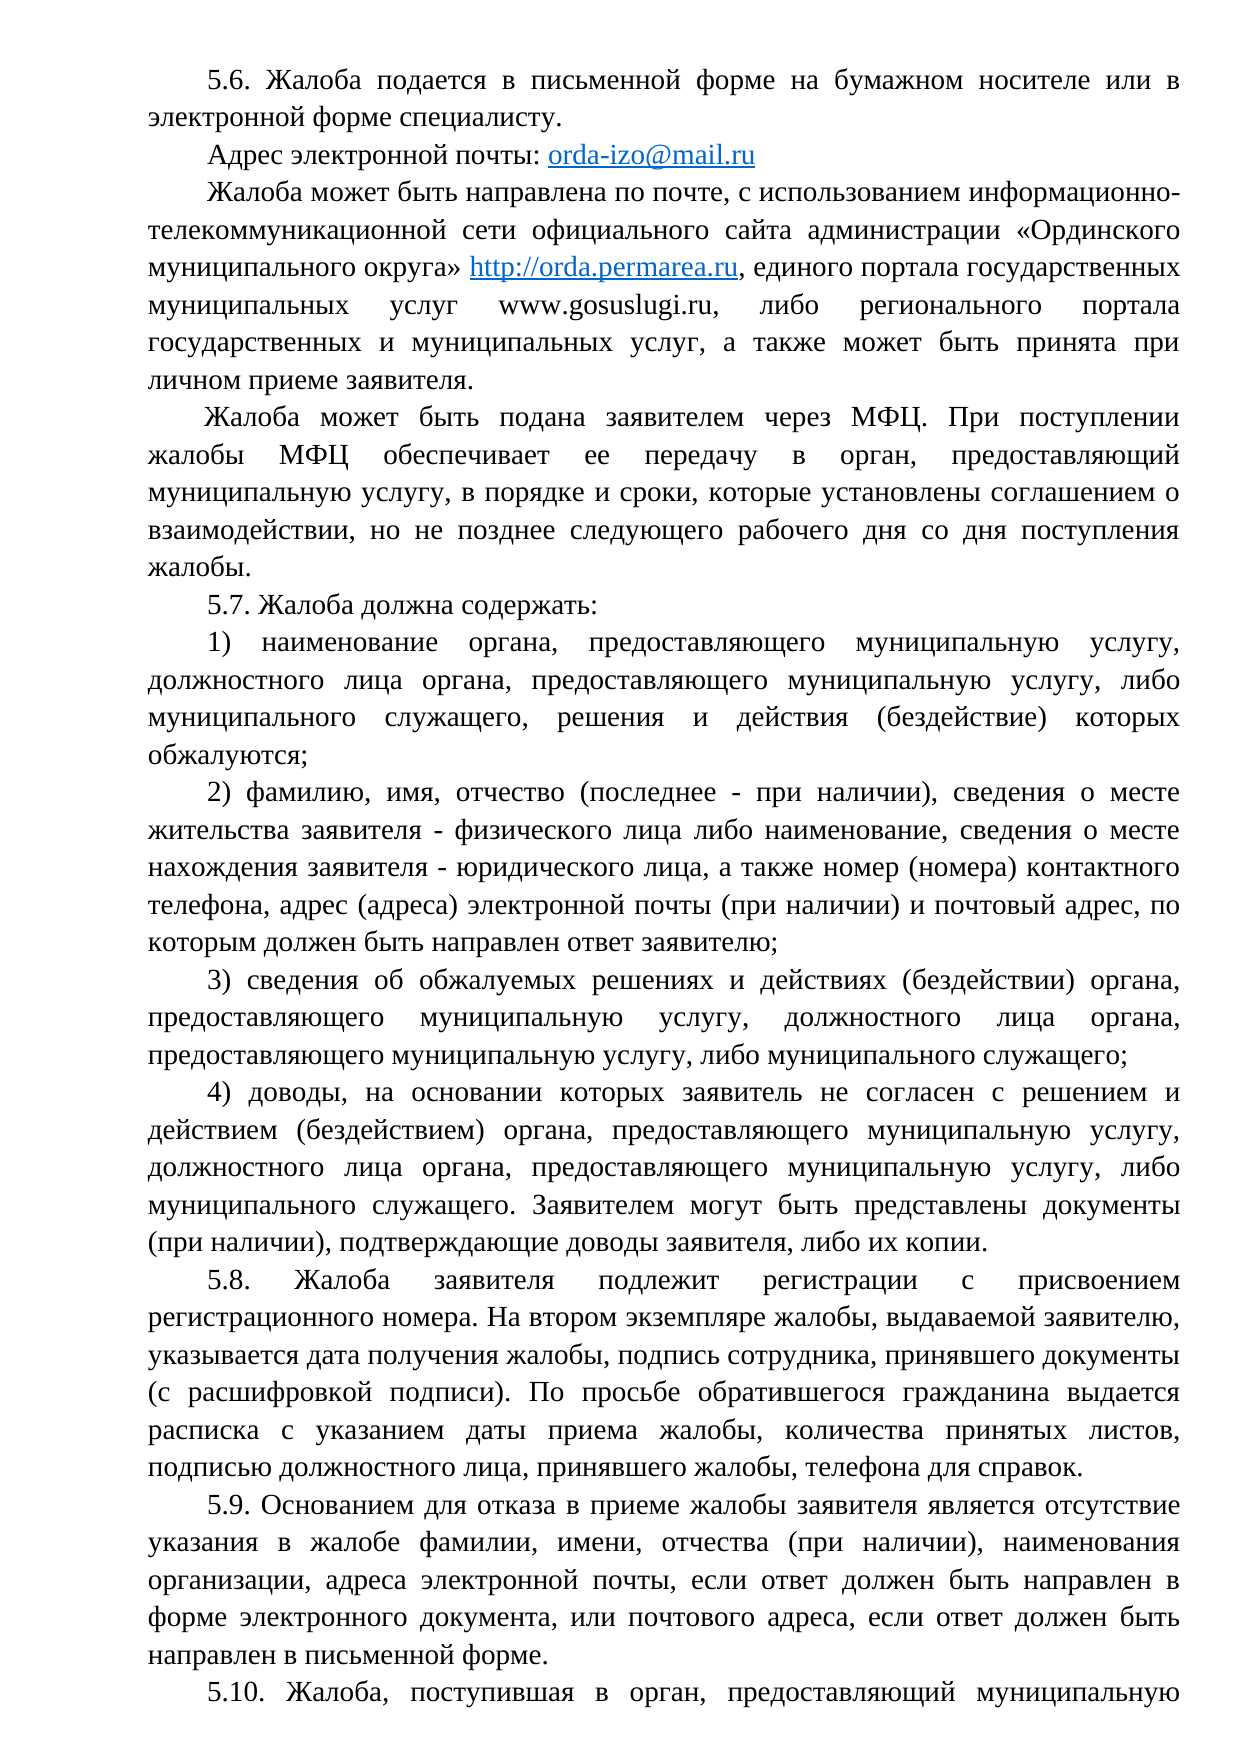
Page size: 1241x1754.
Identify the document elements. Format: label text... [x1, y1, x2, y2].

text 3) сведения об обжалуемых решениях и действиях (бездействии) органа, предоставляющего муниципальную услугу, должностного лица органа, предоставляющего муниципальную услугу, либо муниципального служащего; [148, 959, 1181, 1072]
text Жалоба может быть подана заявителем через МФЦ. При поступлении жалобы МФЦ обеспечивает ее передачу в орган, предоставляющий муниципальную услугу, в порядке и сроки, которые установлены соглашением о взаимодействии, но не позднее следующего рабочего дня со дня поступления жалобы. [148, 397, 1181, 584]
text 5.6. Жалоба подается в письменной форме на бумажном носителе или в электронной форме специалисту. [148, 59, 1181, 134]
text 5.9. Основанием для отказа в приеме жалобы заявителя является отсутствие указания в жалобе фамилии, имени, отчества (при наличии), наименования организации, адреса электронной почты, если ответ должен быть направлен в форме электронного документа, или почтового адреса, если ответ должен быть направлен в письменной форме. [148, 1484, 1181, 1672]
text Жалоба может быть направлена по почте, с использованием информационно-телекоммуникационной сети официального сайта администрации «Ординского муниципального округа» http://orda.permarea.ru, единого портала государственных муниципальных услуг www.gosuslugi.ru, либо регионального портала государственных и муниципальных услуг, а также может быть принята при личном приеме заявителя. [148, 172, 1181, 397]
text 1) наименование органа, предоставляющего муниципальную услугу, должностного лица органа, предоставляющего муниципальную услугу, либо муниципального служащего, решения и действия (бездействие) которых обжалуются; [148, 622, 1181, 772]
text 4) доводы, на основании которых заявитель не согласен с решением и действием (бездействием) органа, предоставляющего муниципальную услугу, должностного лица органа, предоставляющего муниципальную услугу, либо муниципального служащего. Заявителем могут быть представлены документы (при наличии), подтверждающие доводы заявителя, либо их копии. [148, 1072, 1181, 1259]
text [148, 1672, 1181, 1709]
text Адрес электронной почты: orda-izo@mail.ru [148, 134, 1181, 172]
text 5.8. Жалоба заявителя подлежит регистрации с присвоением регистрационного номера. На втором экземпляре жалобы, выдаваемой заявителю, указывается дата получения жалобы, подпись сотрудника, принявшего документы (с расшифровкой подписи). По просьбе обратившегося гражданина выдается расписка с указанием даты приема жалобы, количества принятых листов, подписью должностного лица, принявшего жалобы, телефона для справок. [148, 1259, 1181, 1484]
text 2) фамилию, имя, отчество (последнее - при наличии), сведения о месте жительства заявителя - физического лица либо наименование, сведения о месте нахождения заявителя - юридического лица, а также номер (номера) контактного телефона, адрес (адреса) электронной почты (при наличии) и почтовый адрес, по которым должен быть направлен ответ заявителю; [148, 772, 1181, 959]
text 5.7. Жалоба должна содержать: [148, 584, 1181, 622]
